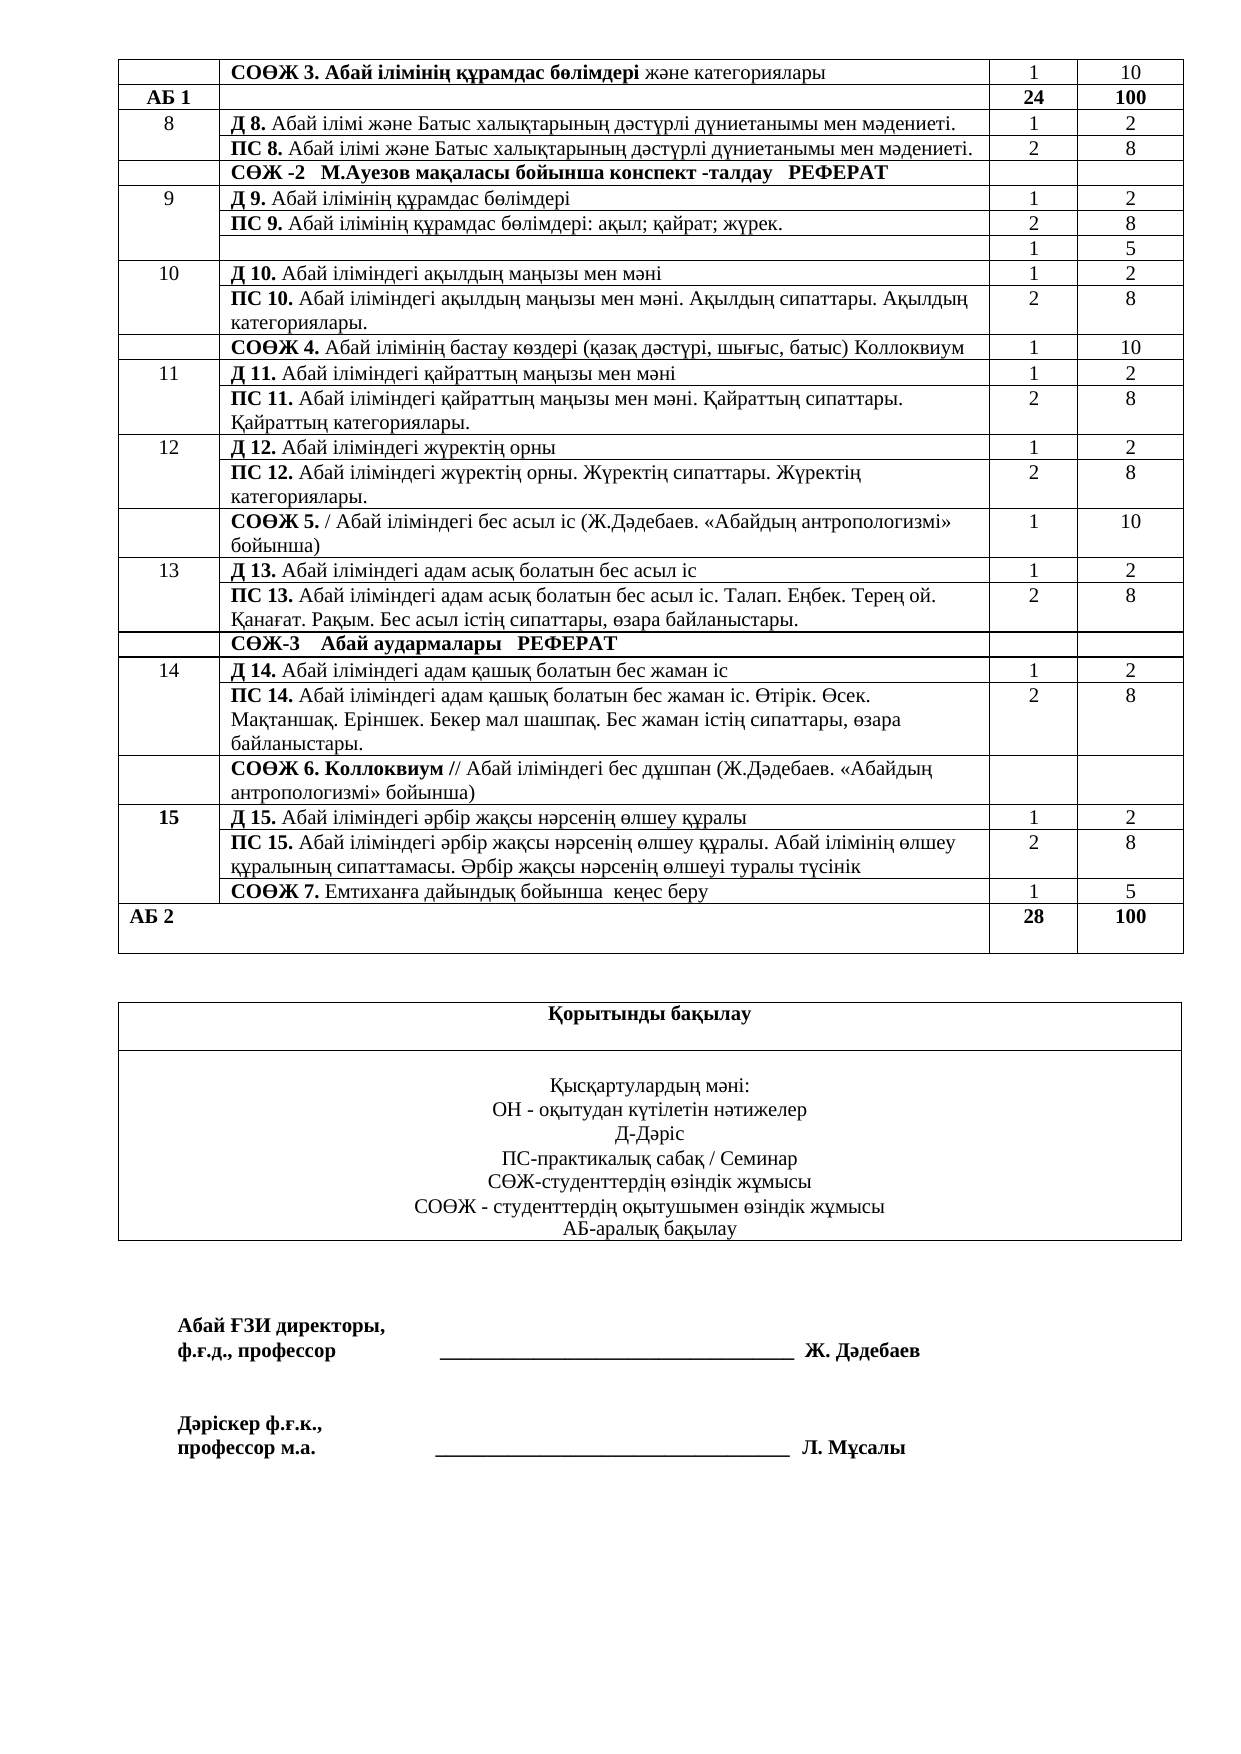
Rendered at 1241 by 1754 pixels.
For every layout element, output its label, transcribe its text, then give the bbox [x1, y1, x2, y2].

table_cell СОӨЖ 6. Коллоквиум // Абай іліміндегі бес дұшпан (Ж.Дәдебаев. «Абайдың антропологизмі» бойынша) [220, 756, 989, 804]
table_cell ПС 14. Абай іліміндегі адам қашық болатын бес жаман іс. Өтірік. Өсек. Мақтаншақ. Еріншек. Бекер мал шашпақ. Бес жаман істің сипаттары, өзара байланыстары. [220, 683, 989, 755]
table_cell 2 [1078, 360, 1183, 384]
table_cell 2 [990, 386, 1077, 434]
table_cell 2 [1078, 805, 1183, 829]
table_header Қорытынды бақылау [119, 1003, 1181, 1049]
table_cell 8 [1078, 211, 1183, 235]
table_cell 10 [1078, 509, 1183, 557]
table_cell 1 [990, 435, 1077, 459]
table_cell 1 [990, 805, 1077, 829]
table_cell 14 [119, 658, 219, 755]
table_cell 1 [990, 509, 1077, 557]
table_cell АБ 1 [119, 85, 219, 109]
table_cell [119, 161, 219, 185]
table_cell [990, 633, 1077, 656]
table_cell СОӨЖ 7. Емтиханға дайындық бойынша кеңес беру [220, 879, 989, 903]
table_cell 2 [990, 683, 1077, 755]
table_cell 8 [1078, 583, 1183, 631]
table_cell ПС 15. Абай іліміндегі әрбір жақсы нәрсенің өлшеу құралы. Абай ілімінің өлшеу құралының сипаттамасы. Әрбір жақсы нәрсенің өлшеуі туралы түсінік [220, 830, 989, 878]
table_cell 12 [119, 435, 219, 508]
table_cell 8 [1078, 136, 1183, 159]
table_cell [220, 236, 989, 260]
table_cell 8 [119, 110, 219, 159]
table_cell ПС 11. Абай іліміндегі қайраттың маңызы мен мәні. Қайраттың сипаттары. Қайраттың категориялары. [220, 386, 989, 434]
table_cell [1078, 633, 1183, 656]
table_cell 1 [990, 558, 1077, 582]
table_cell 1 [990, 60, 1077, 84]
table_cell 2 [990, 583, 1077, 631]
table_cell 8 [1078, 683, 1183, 755]
text Абай ҒЗИ директоры, [177, 1313, 1152, 1337]
text профессор м.а. __________________________________ Л. Мұсалы [177, 1435, 1152, 1459]
table_cell [220, 85, 989, 109]
table_cell 15 [119, 805, 219, 903]
table_cell АБ 2 [119, 904, 989, 952]
table_cell [119, 756, 219, 804]
table_cell [990, 161, 1077, 185]
table_cell Д 12. Абай іліміндегі жүректің орны [220, 435, 989, 459]
table_cell 8 [1078, 460, 1183, 508]
table_cell 1 [990, 658, 1077, 682]
table_cell 8 [1078, 286, 1183, 334]
table_cell 2 [1078, 110, 1183, 134]
table_cell Д 15. Абай іліміндегі әрбір жақсы нәрсенің өлшеу құралы [220, 805, 989, 829]
table_cell Д 14. Абай іліміндегі адам қашық болатын бес жаман іс [220, 658, 989, 682]
table_cell ПС 8. Абай ілімі және Батыс халықтарының дәстүрлі дүниетанымы мен мәдениеті. [220, 136, 989, 159]
table_cell 1 [990, 879, 1077, 903]
table_cell 100 [1078, 904, 1183, 952]
table_cell [990, 756, 1077, 804]
table_cell 9 [119, 186, 219, 260]
table_cell СОӨЖ 5. / Абай іліміндегі бес асыл іс (Ж.Дәдебаев. «Абайдың антропологизмі» бойынша) [220, 509, 989, 557]
table_cell [119, 335, 219, 359]
table_cell ПС 12. Абай іліміндегі жүректің орны. Жүректің сипаттары. Жүректің категориялары. [220, 460, 989, 508]
table_cell 5 [1078, 236, 1183, 260]
table_cell 28 [990, 904, 1077, 952]
table_cell 8 [1078, 830, 1183, 878]
table_cell 1 [990, 360, 1077, 384]
table_cell 2 [1078, 658, 1183, 682]
table_cell 1 [990, 236, 1077, 260]
table_cell 13 [119, 558, 219, 631]
table_cell [119, 633, 219, 656]
table_cell 2 [1078, 261, 1183, 285]
table_cell СӨЖ-3 Абай аудармалары РЕФЕРАТ [220, 633, 989, 656]
table_cell 2 [1078, 558, 1183, 582]
table_cell 10 [1078, 335, 1183, 359]
table_cell 2 [990, 460, 1077, 508]
table_cell СӨЖ -2 М.Ауезов мақаласы бойынша конспект -талдау РЕФЕРАТ [220, 161, 989, 185]
table_cell 2 [1078, 435, 1183, 459]
table_cell 5 [1078, 879, 1183, 903]
table_cell ПС 13. Абай іліміндегі адам асық болатын бес асыл іс. Талап. Еңбек. Терең ой. Қанағат. Рақым. Бес асыл істің сипаттары, өзара байланыстары. [220, 583, 989, 631]
table_cell Қысқартулардың мәні: ОН - оқытудан күтілетін нәтижелер Д-Дәріс ПС-практикалық сабақ / Семинар СӨЖ-студенттердің өзіндік жұмысы СОӨЖ - студенттердің оқытушымен өзіндік жұмысы АБ-аралық бақылау [119, 1051, 1181, 1240]
table_cell СОӨЖ 4. Абай ілімінің бастау көздері (қазақ дәстүрі, шығыс, батыс) Коллоквиум [220, 335, 989, 359]
table_cell 1 [990, 261, 1077, 285]
text Дәріскер ф.ғ.к., [177, 1411, 1152, 1435]
text ф.ғ.д., профессор __________________________________ Ж. Дәдебаев [177, 1337, 1152, 1362]
table_cell 1 [990, 335, 1077, 359]
table_cell 10 [1078, 60, 1183, 84]
table_cell Д 10. Абай іліміндегі ақылдың маңызы мен мәні [220, 261, 989, 285]
table_cell [119, 509, 219, 557]
table_cell 2 [990, 286, 1077, 334]
table_cell 2 [1078, 186, 1183, 210]
table_cell 2 [990, 136, 1077, 159]
table_cell 11 [119, 360, 219, 434]
table_cell 24 [990, 85, 1077, 109]
table_cell 8 [1078, 386, 1183, 434]
table_cell Д 9. Абай ілімінің құрамдас бөлімдері [220, 186, 989, 210]
table_cell 100 [1078, 85, 1183, 109]
table_cell ПС 10. Абай іліміндегі ақылдың маңызы мен мәні. Ақылдың сипаттары. Ақылдың категориялары. [220, 286, 989, 334]
table_cell 1 [990, 186, 1077, 210]
table_cell [1078, 161, 1183, 185]
table_cell 2 [990, 830, 1077, 878]
table_cell 2 [990, 211, 1077, 235]
table_cell 10 [119, 261, 219, 334]
table_cell ПС 9. Абай ілімінің құрамдас бөлімдері: ақыл; қайрат; жүрек. [220, 211, 989, 235]
table_cell 1 [990, 110, 1077, 134]
table_cell Д 11. Абай іліміндегі қайраттың маңызы мен мәні [220, 360, 989, 384]
table_cell Д 13. Абай іліміндегі адам асық болатын бес асыл іс [220, 558, 989, 582]
table_cell Д 8. Абай ілімі және Батыс халықтарының дәстүрлі дүниетанымы мен мәдениеті. [220, 110, 989, 134]
table_cell СОӨЖ 3. Абай ілімінің құрамдас бөлімдері және категориялары [220, 60, 989, 84]
table_cell [1078, 756, 1183, 804]
